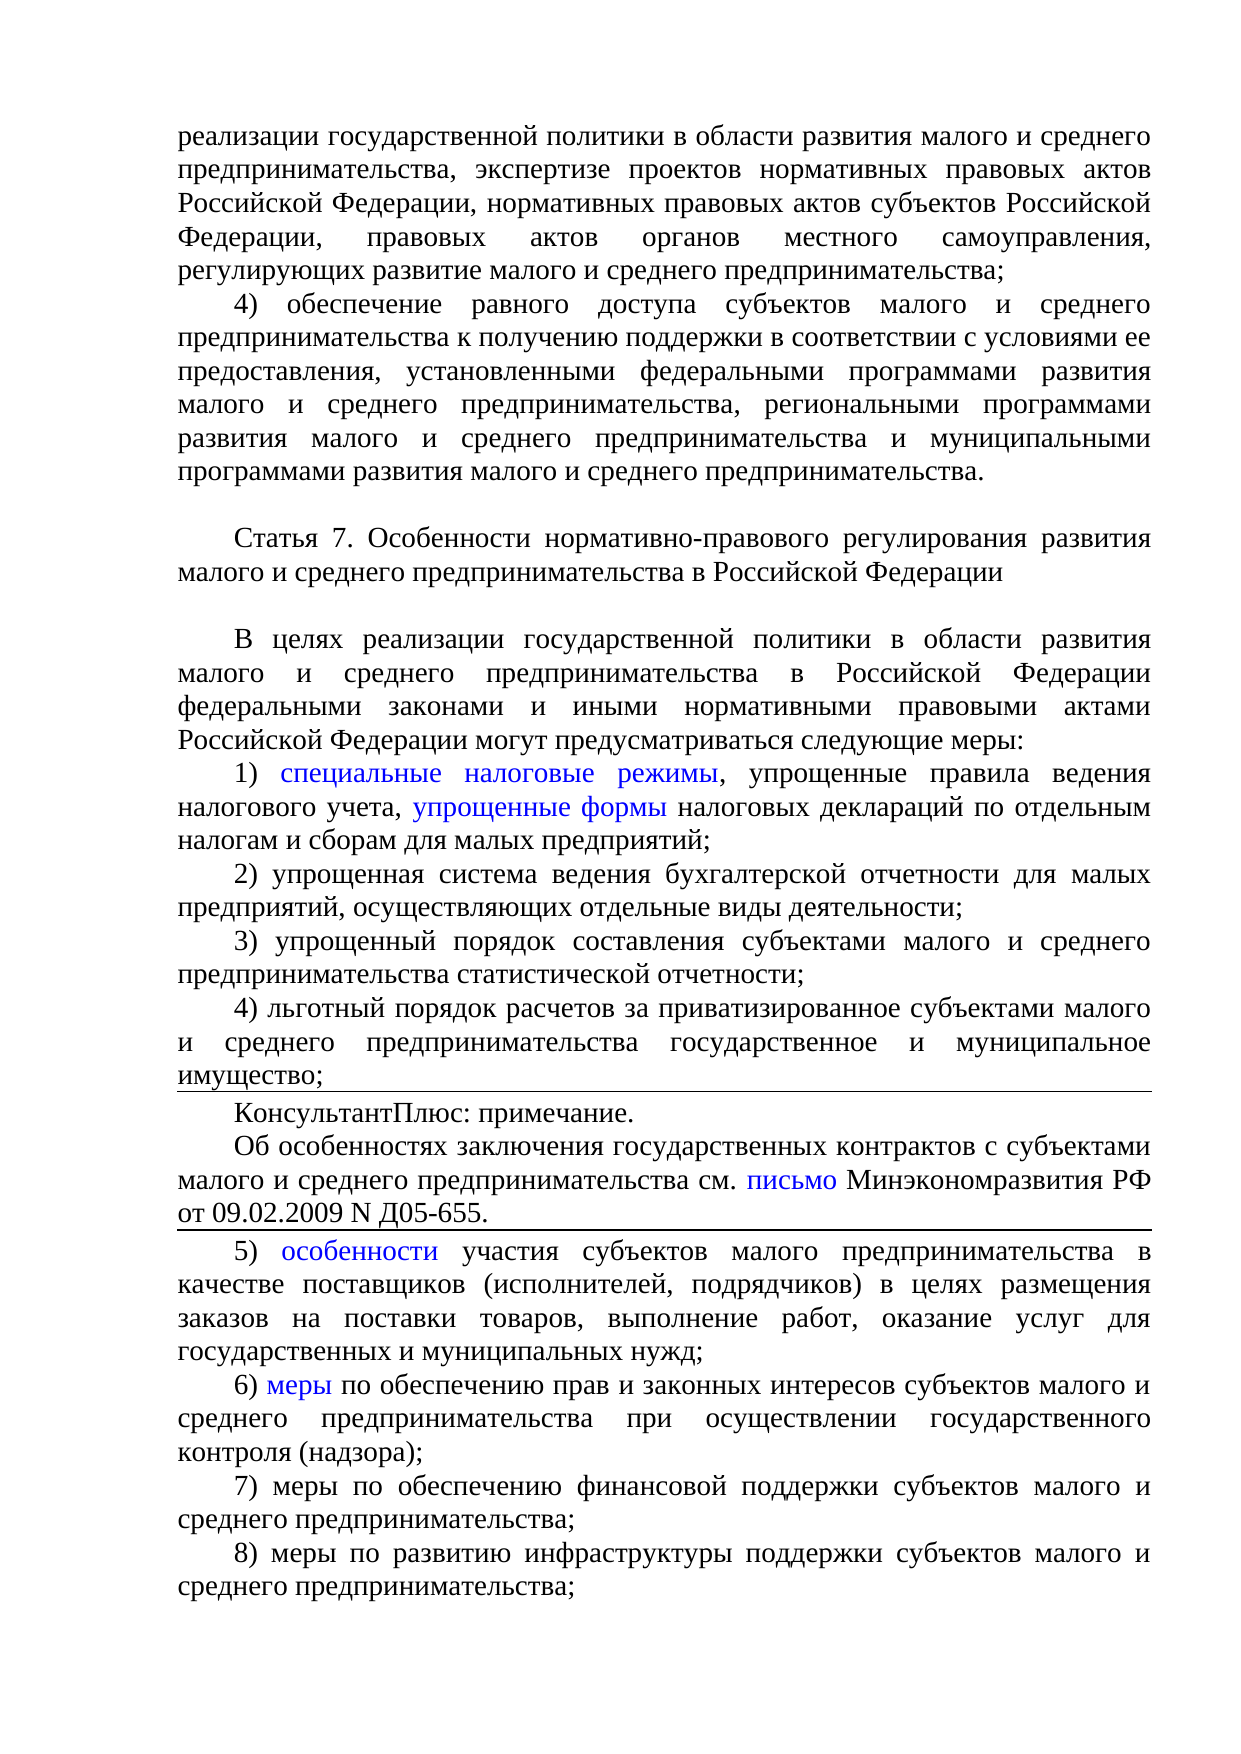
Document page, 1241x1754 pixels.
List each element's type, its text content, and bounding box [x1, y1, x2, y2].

text Об особенностях заключения государственных контрактов с субъектами малого и среднего предпринимательства см. письмо Минэкономразвития РФ от 09.02.2009 N Д05-655. [177, 1128, 1152, 1229]
text 5) особенности участия субъектов малого предпринимательства в качестве поставщиков (исполнителей, подрядчиков) в целях размещения заказов на поставки товаров, выполнение работ, оказание услуг для государственных и муниципальных нужд; [177, 1233, 1152, 1367]
text 3) упрощенный порядок составления субъектами малого и среднего предпринимательства статистической отчетности; [177, 923, 1152, 990]
text 2) упрощенная система ведения бухгалтерской отчетности для малых предприятий, осуществляющих отдельные виды деятельности; [177, 856, 1152, 923]
text 7) меры по обеспечению финансовой поддержки субъектов малого и среднего предпринимательства; [177, 1468, 1152, 1535]
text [177, 118, 1152, 286]
text 1) специальные налоговые режимы, упрощенные правила ведения налогового учета, упрощенные формы налоговых деклараций по отдельным налогам и сборам для малых предприятий; [177, 755, 1152, 856]
text Статья 7. Особенности нормативно-правового регулирования развития малого и среднего предпринимательства в Российской Федерации [177, 521, 1152, 588]
text 8) меры по развитию инфраструктуры поддержки субъектов малого и среднего предпринимательства; [177, 1535, 1152, 1602]
text 4) льготный порядок расчетов за приватизированное субъектами малого и среднего предпринимательства государственное и муниципальное имущество; [177, 990, 1152, 1091]
text 4) обеспечение равного доступа субъектов малого и среднего предпринимательства к получению поддержки в соответствии с условиями ее предоставления, установленными федеральными программами развития малого и среднего предпринимательства, региональными программами развития малого и среднего предпринимательства и муниципальными программами развития малого и среднего предпринимательства. [177, 286, 1152, 487]
text 6) меры по обеспечению прав и законных интересов субъектов малого и среднего предпринимательства при осуществлении государственного контроля (надзора); [177, 1367, 1152, 1468]
text В целях реализации государственной политики в области развития малого и среднего предпринимательства в Российской Федерации федеральными законами и иными нормативными правовыми актами Российской Федерации могут предусматриваться следующие меры: [177, 621, 1152, 755]
text КонсультантПлюс: примечание. [177, 1095, 1152, 1128]
